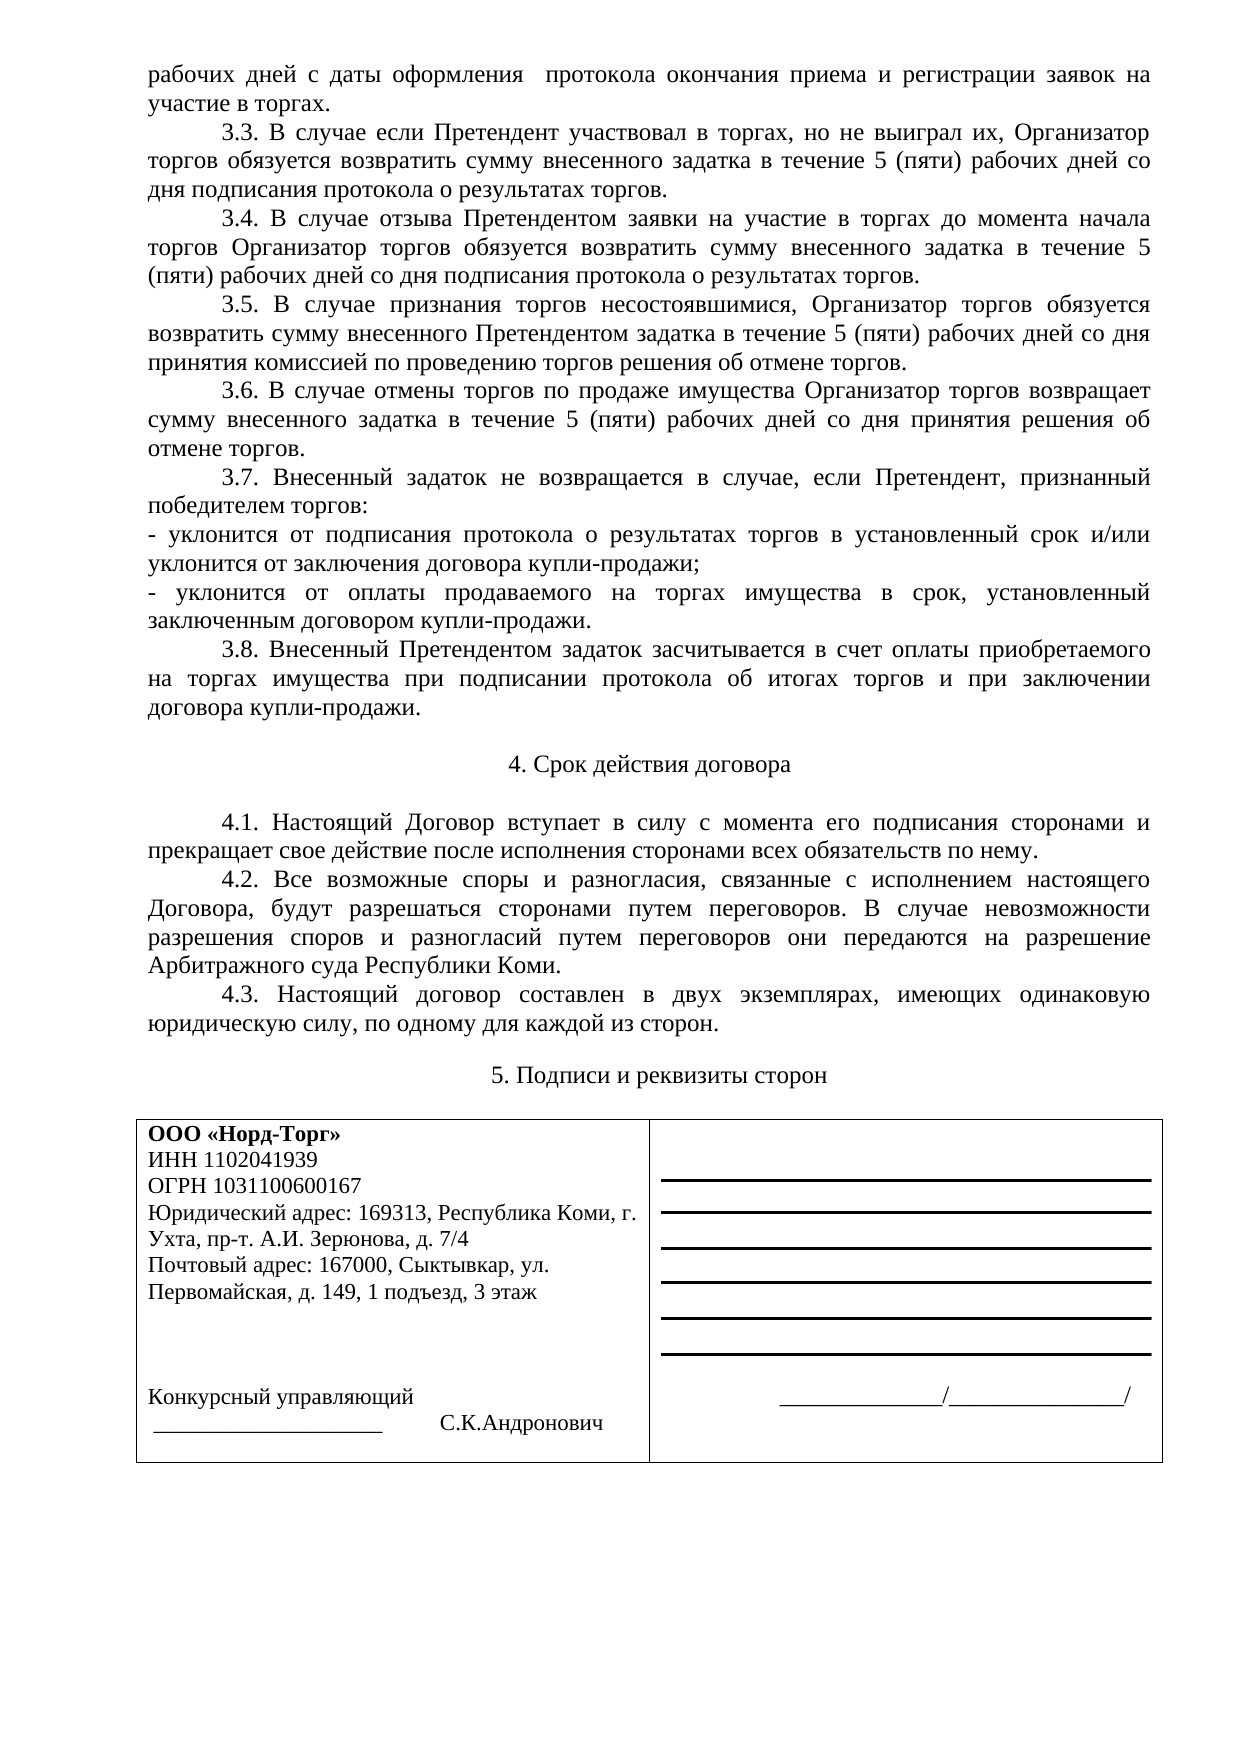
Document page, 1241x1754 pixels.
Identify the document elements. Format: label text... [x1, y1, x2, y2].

table_header ООО «Норд-Торг» ИНН 1102041939 ОГРН 1031100600167 Юридический адрес: 169313, Республика Коми, г. Ухта, пр-т. А.И. Зерюнова, д. 7/4 Почтовый адрес: 167000, Сыктывкар, ул. Первомайская, д. 149, 1 подъезд, 3 этаж Конкурсный управляющий ____________________ С.К.Андронович [137, 1120, 649, 1462]
text - уклонится от подписания протокола о результатах торгов в установленный срок и/или уклонится от заключения договора купли-продажи; [148, 519, 1152, 577]
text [148, 59, 1152, 117]
text 3.4. В случае отзыва Претендентом заявки на участие в торгах до момента начала торгов Организатор торгов обязуется возвратить сумму внесенного задатка в течение 5 (пяти) рабочих дней со дня подписания протокола о результатах торгов. [148, 203, 1152, 289]
table_header _____________/______________/ [650, 1120, 1162, 1462]
text 3.7. Внесенный задаток не возвращается в случае, если Претендент, признанный победителем торгов: [148, 462, 1152, 519]
text 3.6. В случае отмены торгов по продаже имущества Организатор торгов возвращает сумму внесенного задатка в течение 5 (пяти) рабочих дней со дня принятия решения об отмене торгов. [148, 375, 1152, 462]
text - уклонится от оплаты продаваемого на торгах имущества в срок, установленный заключенным договором купли-продажи. [148, 577, 1152, 634]
text 3.8. Внесенный Претендентом задаток засчитывается в счет оплаты приобретаемого на торгах имущества при подписании протокола об итогах торгов и при заключении договора купли-продажи. [148, 634, 1152, 720]
text 4. Срок действия договора [148, 749, 1152, 778]
text 3.3. В случае если Претендент участвовал в торгах, но не выиграл их, Организатор торгов обязуется возвратить сумму внесенного задатка в течение 5 (пяти) рабочих дней со дня подписания протокола о результатах торгов. [148, 117, 1152, 203]
text 5. Подписи и реквизиты сторон [148, 1060, 1152, 1090]
text 4.3. Настоящий договор составлен в двух экземплярах, имеющих одинаковую юридическую силу, по одному для каждой из сторон. [148, 979, 1152, 1037]
text 4.2. Все возможные споры и разногласия, связанные с исполнением настоящего Договора, будут разрешаться сторонами путем переговоров. В случае невозможности разрешения споров и разногласий путем переговоров они передаются на разрешение Арбитражного суда Республики Коми. [148, 864, 1152, 979]
text 3.5. В случае признания торгов несостоявшимися, Организатор торгов обязуется возвратить сумму внесенного Претендентом задатка в течение 5 (пяти) рабочих дней со дня принятия комиссией по проведению торгов решения об отмене торгов. [148, 289, 1152, 375]
text 4.1. Настоящий Договор вступает в силу с момента его подписания сторонами и прекращает свое действие после исполнения сторонами всех обязательств по нему. [148, 807, 1152, 864]
